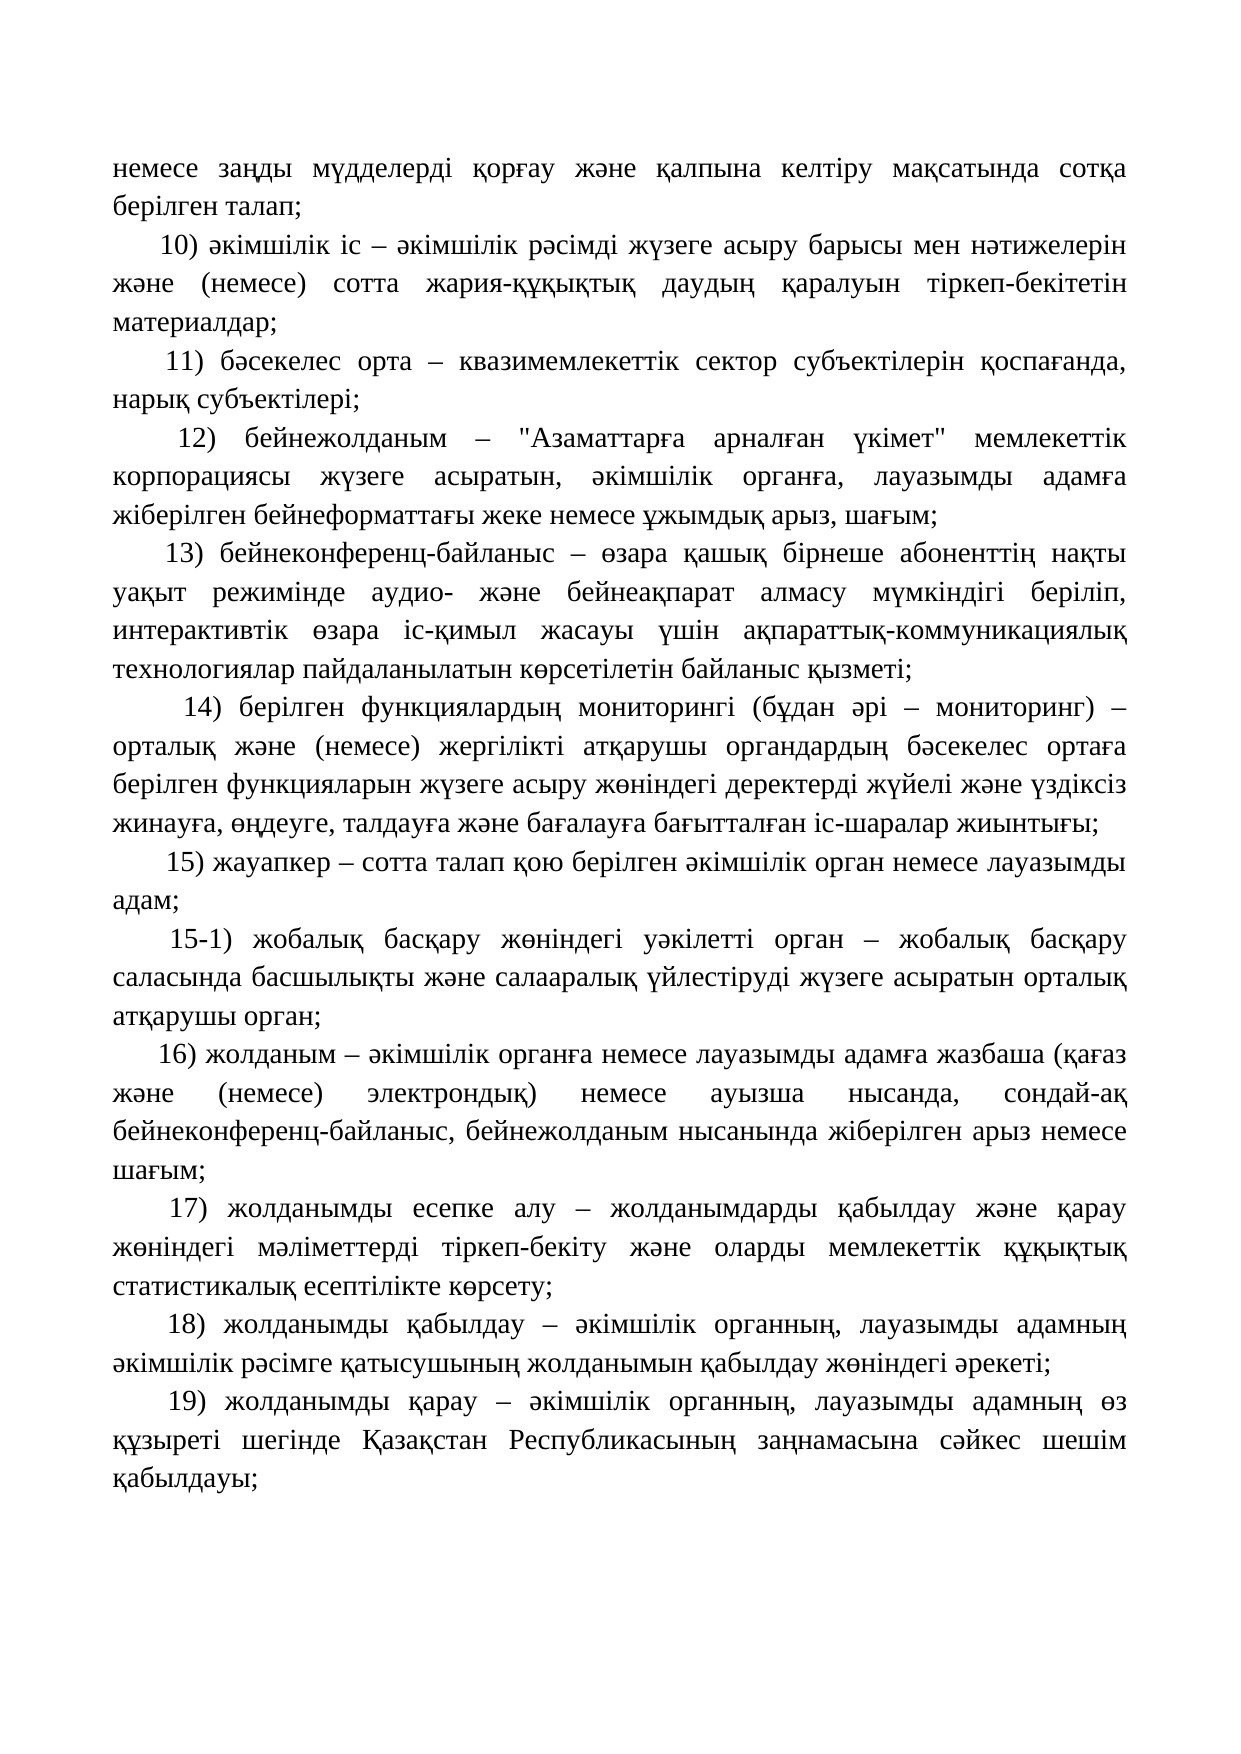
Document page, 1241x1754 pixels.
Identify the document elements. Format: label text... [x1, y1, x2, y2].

text 17) жолданымды есепке алу – жолданымдарды қабылдау және қарау жөніндегі мәліметтерді тіркеп-бекіту және оларды мемлекеттік құқықтық статистикалық есептілікте көрсету; [112, 1191, 1128, 1301]
text 15-1) жобалық басқару жөніндегі уәкілетті орган – жобалық басқару саласында басшылықты және салааралық үйлестіруді жүзеге асыратын орталық атқарушы орган; [112, 921, 1128, 1031]
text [112, 150, 1128, 222]
text 14) берілген функциялардың мониторингі (бұдан әрі – мониторинг) – орталық және (немесе) жергілікті атқарушы органдардың бәсекелес ортаға берілген функцияларын жүзеге асыру жөніндегі деректерді жүйелі және үздіксіз жинауға, өңдеуге, талдауға және бағалауға бағытталған іс-шаралар жиынтығы; [112, 689, 1128, 839]
text 13) бейнеконференц-байланыс – өзара қашық бірнеше абоненттің нақты уақыт режимінде аудио- және бейнеақпарат алмасу мүмкіндігі беріліп, интерактивтік өзара іс-қимыл жасауы үшін ақпараттық-коммуникациялық технологиялар пайдаланылатын көрсетілетін байланыс қызметі; [112, 535, 1128, 684]
text 11) бәсекелес орта – квазимемлекеттік сектор субъектілерін қоспағанда, нарық субъектілері; [112, 343, 1128, 415]
text 12) бейнежолданым – "Азаматтарға арналған үкімет" мемлекеттік корпорациясы жүзеге асыратын, әкімшілік органға, лауазымды адамға жіберілген бейнеформаттағы жеке немесе ұжымдық арыз, шағым; [112, 420, 1128, 530]
text 19) жолданымды қарау – әкімшілік органның, лауазымды адамның өз құзыреті шегінде Қазақстан Республикасының заңнамасына сәйкес шешім қабылдауы; [112, 1383, 1128, 1494]
text 15) жауапкер – сотта талап қою берілген әкімшілік орган немесе лауазымды адам; [112, 844, 1128, 916]
text 16) жолданым – әкімшілік органға немесе лауазымды адамға жазбаша (қағаз және (немесе) электрондық) немесе ауызша нысанда, сондай-ақ бейнеконференц-байланыс, бейнежолданым нысанында жіберілген арыз немесе шағым; [112, 1036, 1128, 1186]
text 18) жолданымды қабылдау – әкімшілік органның, лауазымды адамның әкімшілік рәсімге қатысушының жолданымын қабылдау жөніндегі әрекеті; [112, 1306, 1128, 1378]
text 10) әкімшілік іс – әкімшілік рәсімді жүзеге асыру барысы мен нәтижелерін және (немесе) сотта жария-құқықтық даудың қаралуын тіркеп-бекітетін материалдар; [112, 227, 1128, 338]
